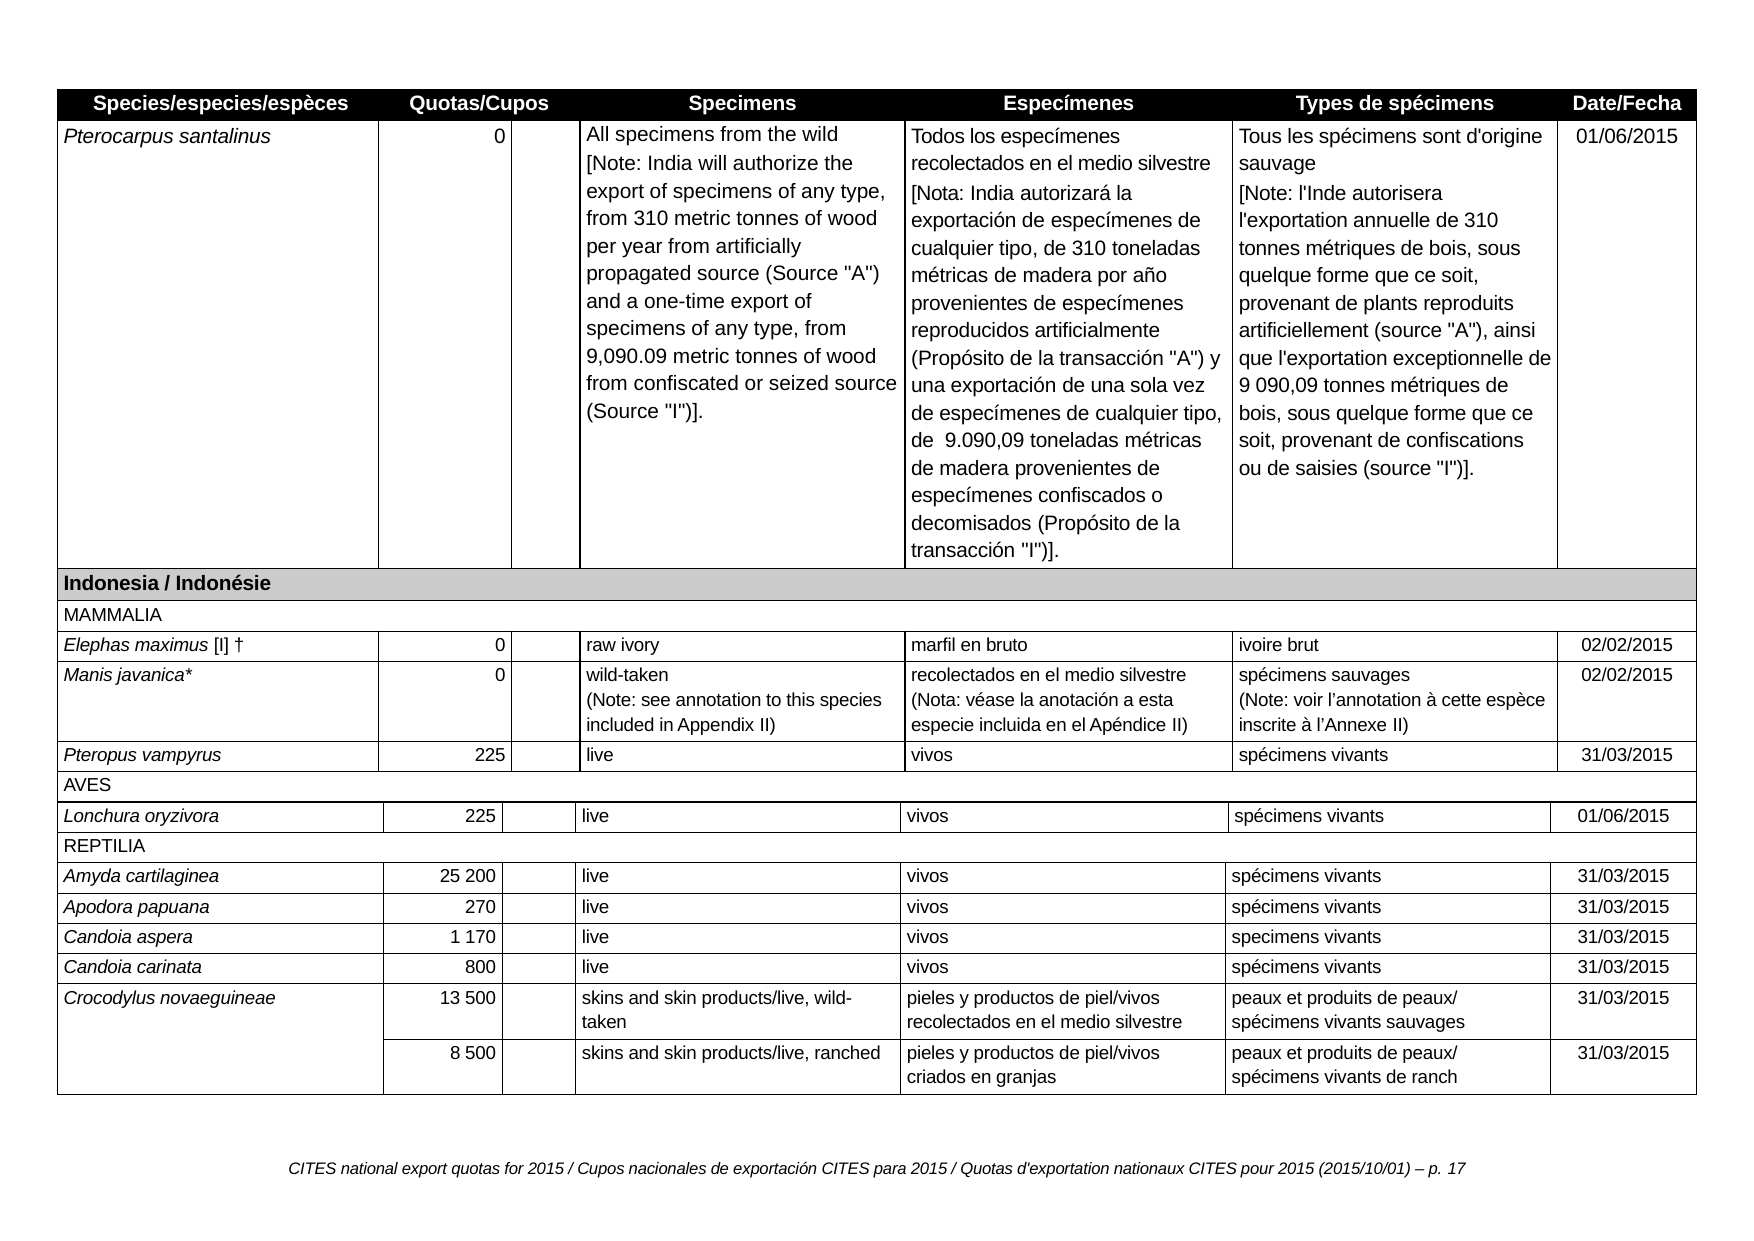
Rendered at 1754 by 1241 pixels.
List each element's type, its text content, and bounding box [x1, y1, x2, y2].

table_cell 270 [384, 894, 502, 923]
table_cell 31/03/2015 [1551, 924, 1696, 953]
table_cell 31/03/2015 [1558, 742, 1696, 771]
table_cell specimens vivants [1226, 924, 1550, 953]
table_cell vivos [901, 924, 1225, 953]
table_cell [512, 742, 579, 771]
table_cell 0 [379, 662, 511, 741]
table_header Types de spécimens [1233, 89, 1557, 120]
table_cell Candoia carinata [58, 954, 383, 983]
table_cell Manis javanica* [58, 662, 378, 741]
table_cell 800 [384, 954, 502, 983]
table_header Especímenes [906, 89, 1232, 120]
table_cell 225 [384, 803, 502, 832]
table_cell vivos [901, 863, 1225, 892]
table_cell 0 [379, 121, 511, 568]
table_cell [503, 894, 575, 923]
table_cell 25 200 [384, 863, 502, 892]
table_cell 02/02/2015 [1558, 632, 1696, 661]
table_cell peaux et produits de peaux/ spécimens vivants sauvages [1226, 984, 1550, 1038]
table_cell 01/06/2015 [1558, 121, 1696, 568]
table_cell wild-taken (Note: see annotation to this species included in Appendix II) [581, 662, 904, 741]
table_cell vivos [901, 894, 1225, 923]
table_cell 225 [379, 742, 511, 771]
table_cell Amyda cartilaginea [58, 863, 383, 892]
table_cell pieles y productos de piel/vivos recolectados en el medio silvestre [901, 984, 1225, 1038]
table_cell 0 [379, 632, 511, 661]
table_cell Pterocarpus santalinus [58, 121, 378, 568]
table_header Quotas/Cupos [379, 89, 579, 120]
table_header Species/especies/espèces [58, 89, 378, 120]
table_cell live [581, 742, 904, 771]
table_header Specimens [581, 89, 904, 120]
table_cell [503, 924, 575, 953]
table_cell live [576, 954, 900, 983]
table_cell vivos [901, 954, 1225, 983]
table_cell All specimens from the wild [Note: India will authorize the export of specimens of any type, from 310 metric tonnes of wood per year from artificially propagated source (Source "A") and a one-time export of specimens of any type, from 9,090.09 metric tonnes of wood from confiscated or seized source (Source "I")]. [581, 121, 904, 568]
table_cell marfil en bruto [906, 632, 1232, 661]
table_cell 13 500 [384, 984, 502, 1038]
table_cell 02/02/2015 [1558, 662, 1696, 741]
table_cell live [576, 924, 900, 953]
table_cell spécimens vivants [1226, 954, 1550, 983]
table_cell [512, 662, 579, 741]
table_cell live [576, 863, 900, 892]
table_cell Lonchura oryzivora [58, 803, 383, 832]
table_cell [503, 984, 575, 1038]
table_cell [901, 1040, 1225, 1093]
table_header Date/Fecha [1558, 89, 1696, 120]
table_cell 31/03/2015 [1551, 954, 1696, 983]
table_cell raw ivory [581, 632, 904, 661]
table_cell skins and skin products/live, wild-taken [576, 984, 900, 1038]
table_cell Crocodylus novaeguineae [58, 984, 383, 1093]
table_cell MAMMALIA [58, 601, 1696, 631]
table_cell [503, 863, 575, 892]
table_cell ivoire brut [1233, 632, 1557, 661]
table_cell spécimens vivants [1226, 894, 1550, 923]
table_cell spécimens sauvages (Note: voir l’annotation à cette espèce inscrite à l’Annexe II) [1233, 662, 1557, 741]
table_cell live [576, 803, 900, 832]
table_cell Pteropus vampyrus [58, 742, 378, 771]
table_cell 01/06/2015 [1551, 803, 1696, 832]
table_cell 31/03/2015 [1551, 1040, 1696, 1093]
table_cell spécimens vivants [1233, 742, 1557, 771]
table_cell 31/03/2015 [1551, 984, 1696, 1038]
table_cell live [576, 894, 900, 923]
table_cell skins and skin products/live, ranched [576, 1040, 900, 1093]
table_cell Indonesia / Indonésie [58, 569, 1696, 600]
table_cell [503, 1040, 575, 1093]
table_cell [503, 954, 575, 983]
table_cell 8 500 [384, 1040, 502, 1093]
table_cell Todos los especímenes recolectados en el medio silvestre [Nota: India autorizará la exportación de especímenes de cualquier tipo, de 310 toneladas métricas de madera por año provenientes de especímenes reproducidos artificialmente (Propósito de la transacción "A") y una exportación de una sola vez de especímenes de cualquier tipo, de 9.090,09 toneladas métricas de madera provenientes de especímenes confiscados o decomisados (Propósito de la transacción "I")]. [906, 121, 1232, 568]
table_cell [1226, 1040, 1550, 1093]
table_cell AVES [58, 772, 1696, 801]
table_cell spécimens vivants [1229, 803, 1550, 832]
table_cell [503, 803, 575, 832]
table_cell spécimens vivants [1226, 863, 1550, 892]
table_cell recolectados en el medio silvestre (Nota: véase la anotación a esta especie incluida en el Apéndice II) [906, 662, 1232, 741]
table_cell Tous les spécimens sont d'origine sauvage [Note: l'Inde autorisera l'exportation annuelle de 310 tonnes métriques de bois, sous quelque forme que ce soit, provenant de plants reproduits artificiellement (source "A"), ainsi que l'exportation exceptionnelle de 9 090,09 tonnes métriques de bois, sous quelque forme que ce soit, provenant de confiscations ou de saisies (source "I")]. [1233, 121, 1557, 568]
table_cell Candoia aspera [58, 924, 383, 953]
table_cell Apodora papuana [58, 894, 383, 923]
table_cell REPTILIA [58, 833, 1696, 862]
table_cell [512, 121, 579, 568]
table_cell 31/03/2015 [1551, 863, 1696, 892]
table_cell 31/03/2015 [1551, 894, 1696, 923]
table_cell vivos [906, 742, 1232, 771]
table_cell 1 170 [384, 924, 502, 953]
table_cell [512, 632, 579, 661]
table_cell Elephas maximus [I] † [58, 632, 378, 661]
table_cell vivos [901, 803, 1228, 832]
